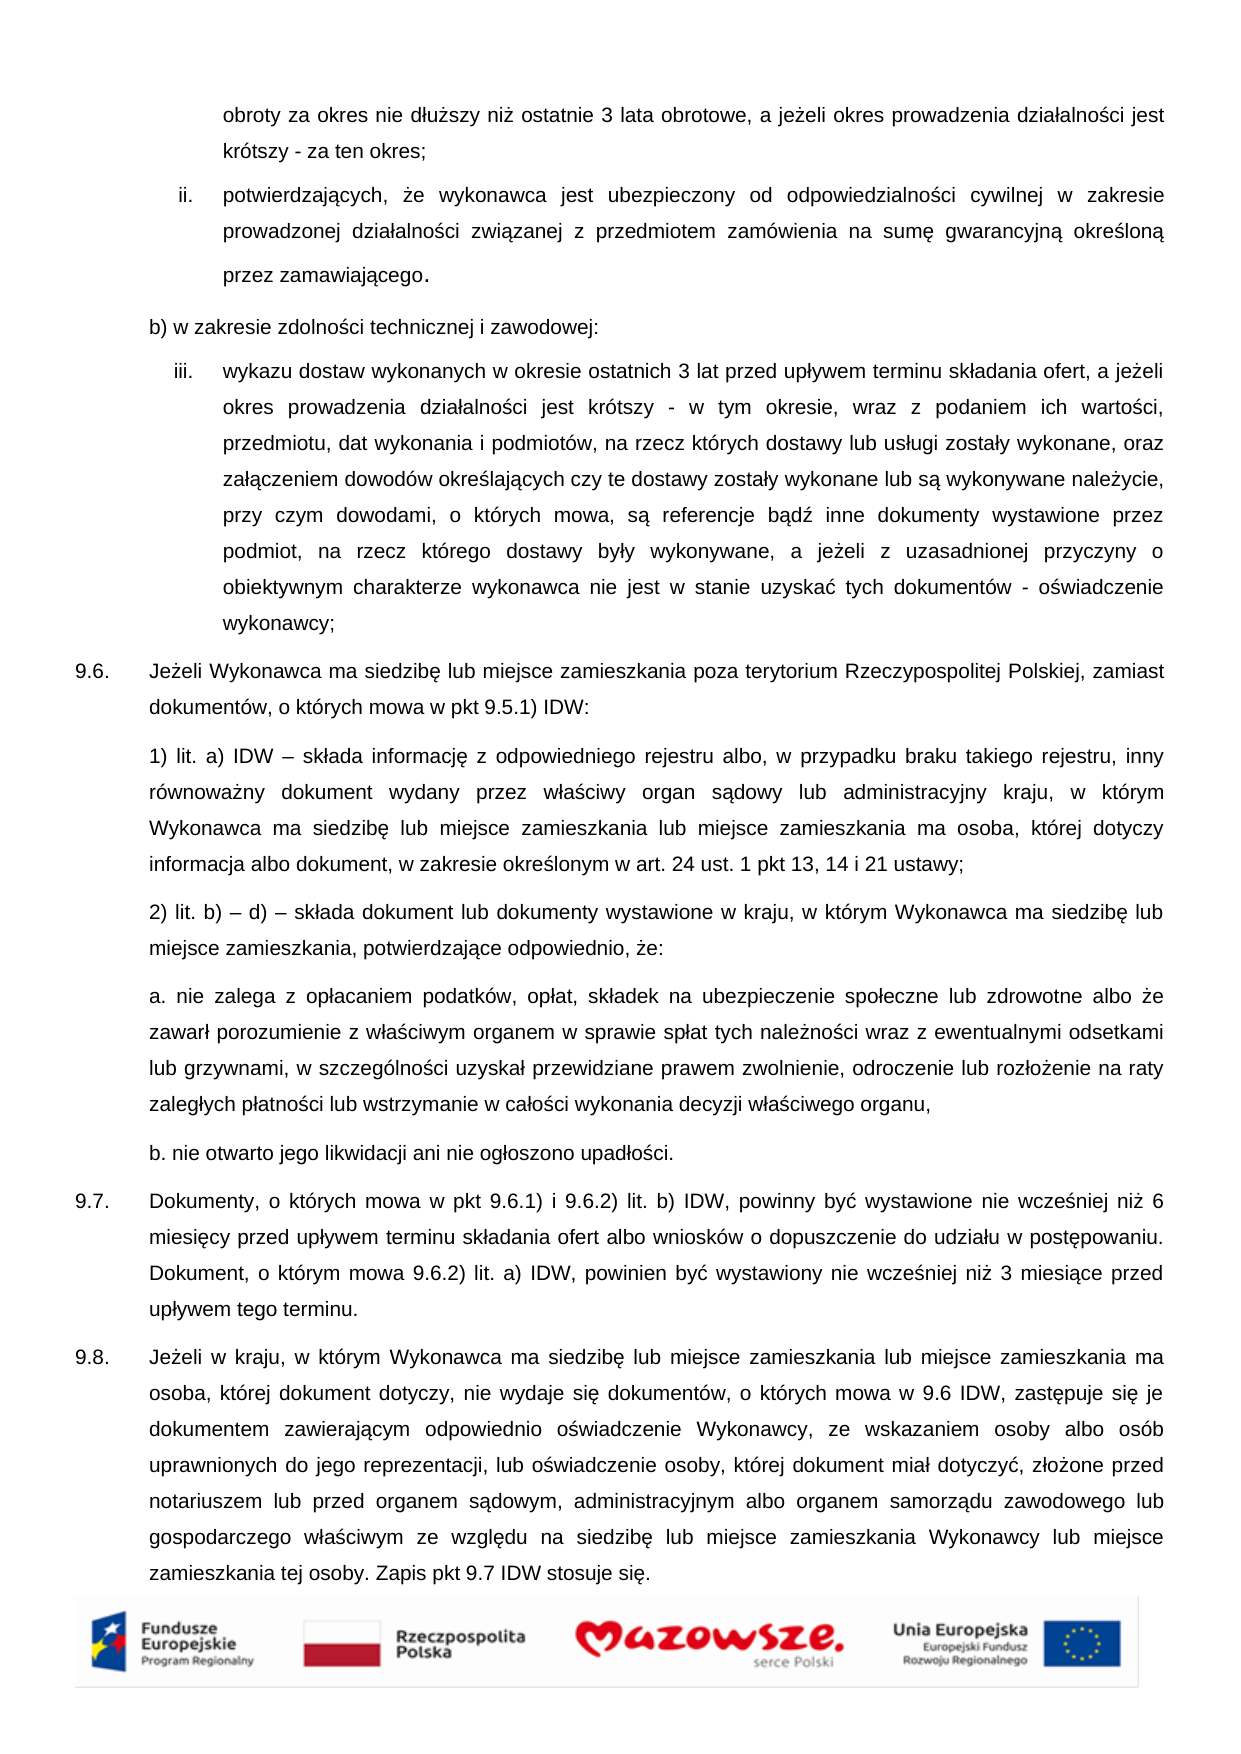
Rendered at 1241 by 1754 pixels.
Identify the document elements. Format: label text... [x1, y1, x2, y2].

list potwierdzających, że wykonawca jest ubezpieczony od odpowiedzialności cywilnej w zakresie prowadzonej działalności związanej z przedmiotem zamówienia na sumę gwarancyjną określoną przez zamawiającego. [193, 183, 1165, 287]
text 1) lit. a) IDW – składa informację z odpowiedniego rejestru albo, w przypadku braku takiego rejestru, inny równoważny dokument wydany przez właściwy organ sądowy lub administracyjny kraju, w którym Wykonawca ma siedzibę lub miejsce zamieszkania lub miejsce zamieszkania ma osoba, której dotyczy informacja albo dokument, w zakresie określonym w art. 24 ust. 1 pkt 13, 14 i 21 ustawy; [149, 743, 1165, 875]
text b. nie otwarto jego likwidacji ani nie ogłoszono upadłości. [149, 1140, 1165, 1164]
text 9.7. Dokumenty, o których mowa w pkt 9.6.1) i 9.6.2) lit. b) IDW, powinny być wystawione nie wcześniej niż 6 miesięcy przed upływem terminu składania ofert albo wniosków o dopuszczenie do udziału w postępowaniu. Dokument, o którym mowa 9.6.2) lit. a) IDW, powinien być wystawiony nie wcześniej niż 3 miesiące przed upływem tego terminu. [75, 1189, 1165, 1321]
text 2) lit. b) – d) – składa dokument lub dokumenty wystawione w kraju, w którym Wykonawca ma siedzibę lub miejsce zamieszkania, potwierdzające odpowiednio, że: [149, 900, 1165, 960]
text b) w zakresie zdolności technicznej i zawodowej: [149, 315, 1165, 339]
text a. nie zalega z opłacaniem podatków, opłat, składek na ubezpieczenie społeczne lub zdrowotne albo że zawarł porozumienie z właściwym organem w sprawie spłat tych należności wraz z ewentualnymi odsetkami lub grzywnami, w szczególności uzyskał przewidziane prawem zwolnienie, odroczenie lub rozłożenie na raty zaległych płatności lub wstrzymanie w całości wykonania decyzji właściwego organu, [149, 984, 1165, 1116]
picture [75, 1596, 1139, 1689]
list wykazu dostaw wykonanych w okresie ostatnich 3 lat przed upływem terminu składania ofert, a jeżeli okres prowadzenia działalności jest krótszy - w tym okresie, wraz z podaniem ich wartości, przedmiotu, dat wykonania i podmiotów, na rzecz których dostawy lub usługi zostały wykonane, oraz załączeniem dowodów określających czy te dostawy zostały wykonane lub są wykonywane należycie, przy czym dowodami, o których mowa, są referencje bądź inne dokumenty wystawione przez podmiot, na rzecz którego dostawy były wykonywane, a jeżeli z uzasadnionej przyczyny o obiektywnym charakterze wykonawca nie jest w stanie uzyskać tych dokumentów - oświadczenie wykonawcy; [193, 359, 1165, 635]
text 9.6. Jeżeli Wykonawca ma siedzibę lub miejsce zamieszkania poza terytorium Rzeczypospolitej Polskiej, zamiast dokumentów, o których mowa w pkt 9.5.1) IDW: [75, 659, 1165, 719]
text 9.8. Jeżeli w kraju, w którym Wykonawca ma siedzibę lub miejsce zamieszkania lub miejsce zamieszkania ma osoba, której dokument dotyczy, nie wydaje się dokumentów, o których mowa w 9.6 IDW, zastępuje się je dokumentem zawierającym odpowiednio oświadczenie Wykonawcy, ze wskazaniem osoby albo osób uprawnionych do jego reprezentacji, lub oświadczenie osoby, której dokument miał dotyczyć, złożone przed notariuszem lub przed organem sądowym, administracyjnym albo organem samorządu zawodowego lub gospodarczego właściwym ze względu na siedzibę lub miejsce zamieszkania Wykonawcy lub miejsce zamieszkania tej osoby. Zapis pkt 9.7 IDW stosuje się. [75, 1345, 1165, 1585]
